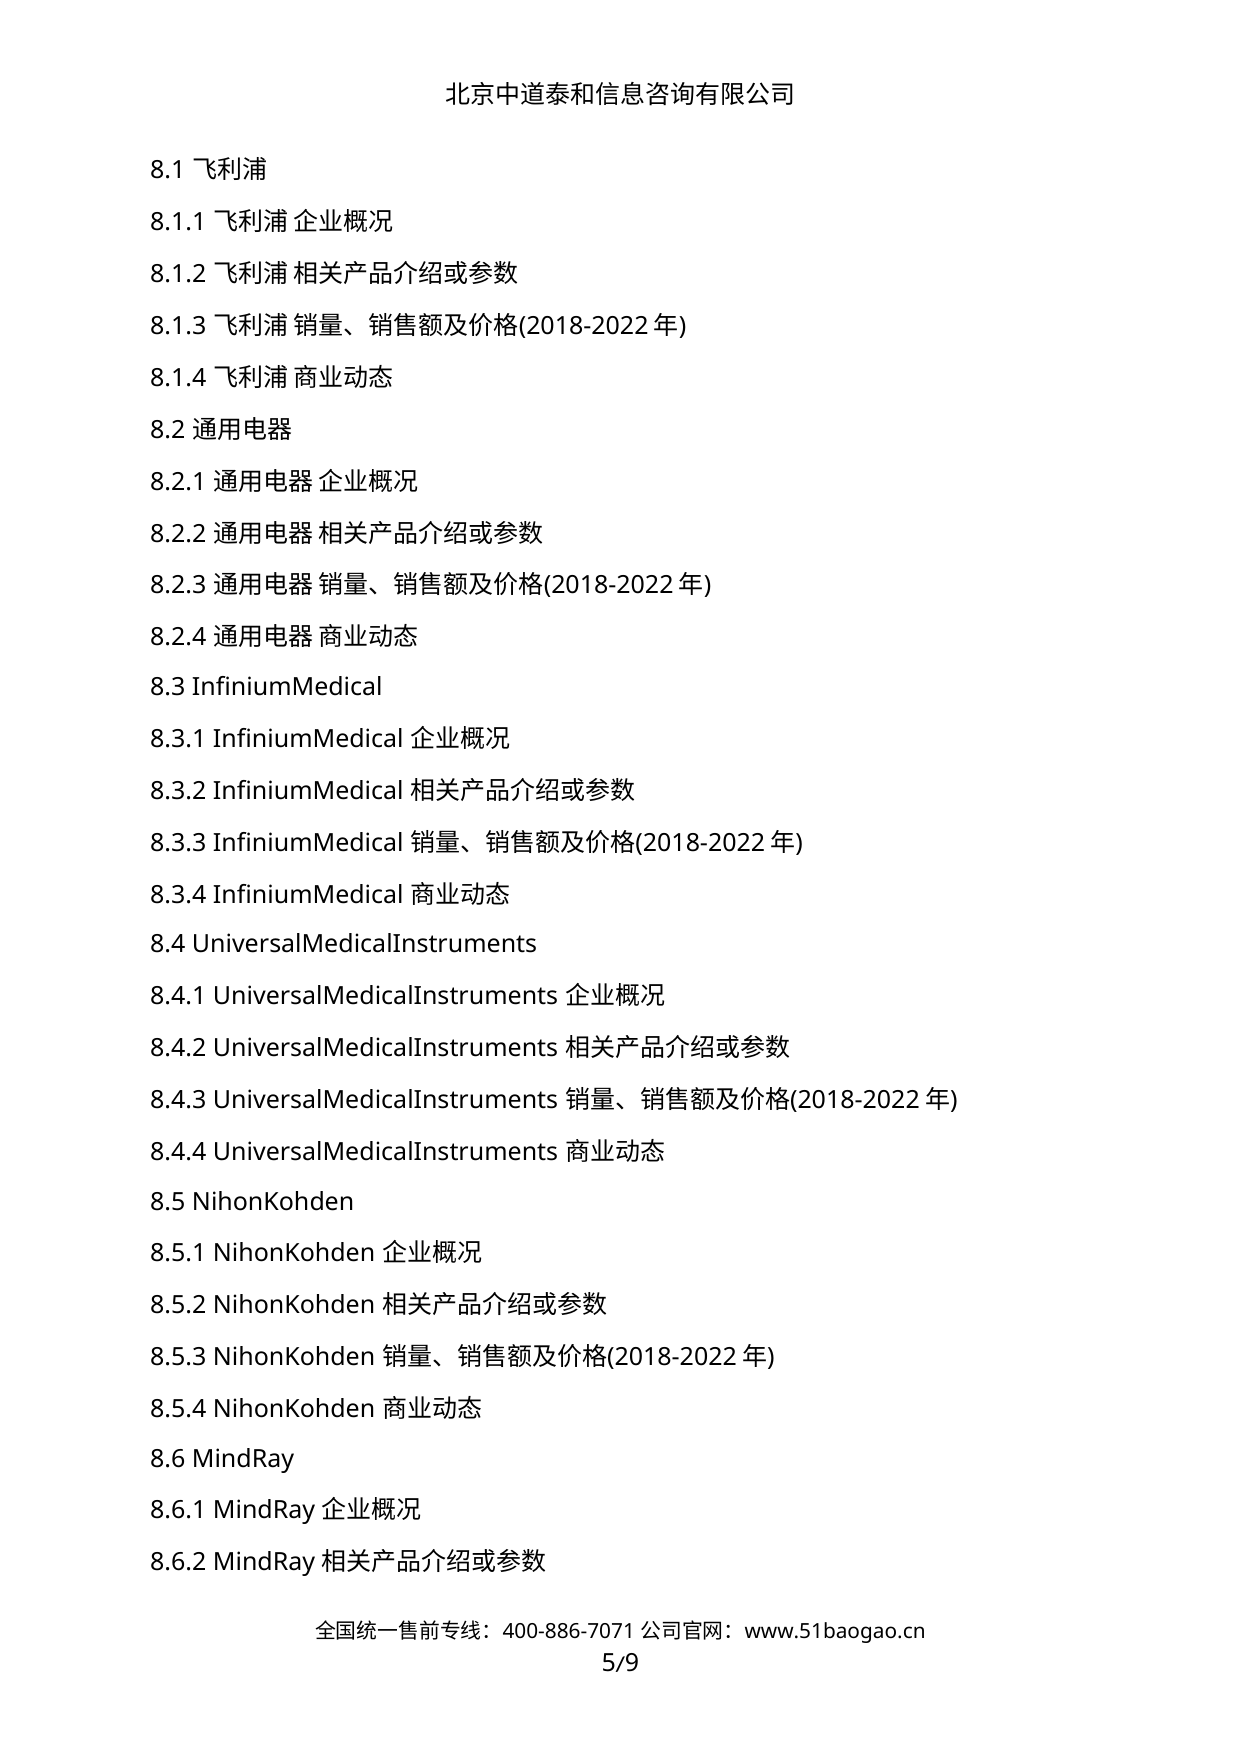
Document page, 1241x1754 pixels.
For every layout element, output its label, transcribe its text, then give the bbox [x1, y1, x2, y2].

text 8.6.2 MindRay 相关产品介绍或参数 [150, 1542, 1090, 1578]
text 8.3.3 InfiniumMedical 销量、销售额及价格(2018-2022年) [150, 822, 1090, 858]
text 8.6.1 MindRay 企业概况 [150, 1490, 1090, 1526]
text 8.2 通用电器 [150, 409, 1090, 446]
text 8.4.1 UniversalMedicalInstruments 企业概况 [150, 976, 1090, 1012]
text 8.3 InfiniumMedical [150, 669, 1090, 703]
text 8.4.3 UniversalMedicalInstruments 销量、销售额及价格(2018-2022年) [150, 1079, 1090, 1116]
text 8.1.2 飞利浦 相关产品介绍或参数 [150, 254, 1090, 290]
text 8.1 飞利浦 [150, 150, 1090, 186]
text 8.1.3 飞利浦 销量、销售额及价格(2018-2022年) [150, 306, 1090, 342]
text 8.2.2 通用电器 相关产品介绍或参数 [150, 513, 1090, 549]
text 8.5.3 NihonKohden 销量、销售额及价格(2018-2022年) [150, 1337, 1090, 1373]
text 8.4 UniversalMedicalInstruments [150, 926, 1090, 960]
text 8.5 NihonKohden [150, 1183, 1090, 1217]
text 8.2.1 通用电器 企业概况 [150, 461, 1090, 497]
text 8.4.2 UniversalMedicalInstruments 相关产品介绍或参数 [150, 1027, 1090, 1064]
text 8.2.4 通用电器 商业动态 [150, 617, 1090, 653]
text 8.6 MindRay [150, 1440, 1090, 1474]
text 8.5.4 NihonKohden 商业动态 [150, 1388, 1090, 1425]
text 8.2.3 通用电器 销量、销售额及价格(2018-2022年) [150, 565, 1090, 601]
text 8.3.4 InfiniumMedical 商业动态 [150, 874, 1090, 910]
text 8.5.2 NihonKohden 相关产品介绍或参数 [150, 1285, 1090, 1321]
text 8.3.2 InfiniumMedical 相关产品介绍或参数 [150, 770, 1090, 807]
text 8.4.4 UniversalMedicalInstruments 商业动态 [150, 1131, 1090, 1167]
text 8.3.1 InfiniumMedical 企业概况 [150, 718, 1090, 755]
text 8.5.1 NihonKohden 企业概况 [150, 1233, 1090, 1269]
text 8.1.4 飞利浦 商业动态 [150, 357, 1090, 394]
text 8.1.1 飞利浦 企业概况 [150, 202, 1090, 238]
